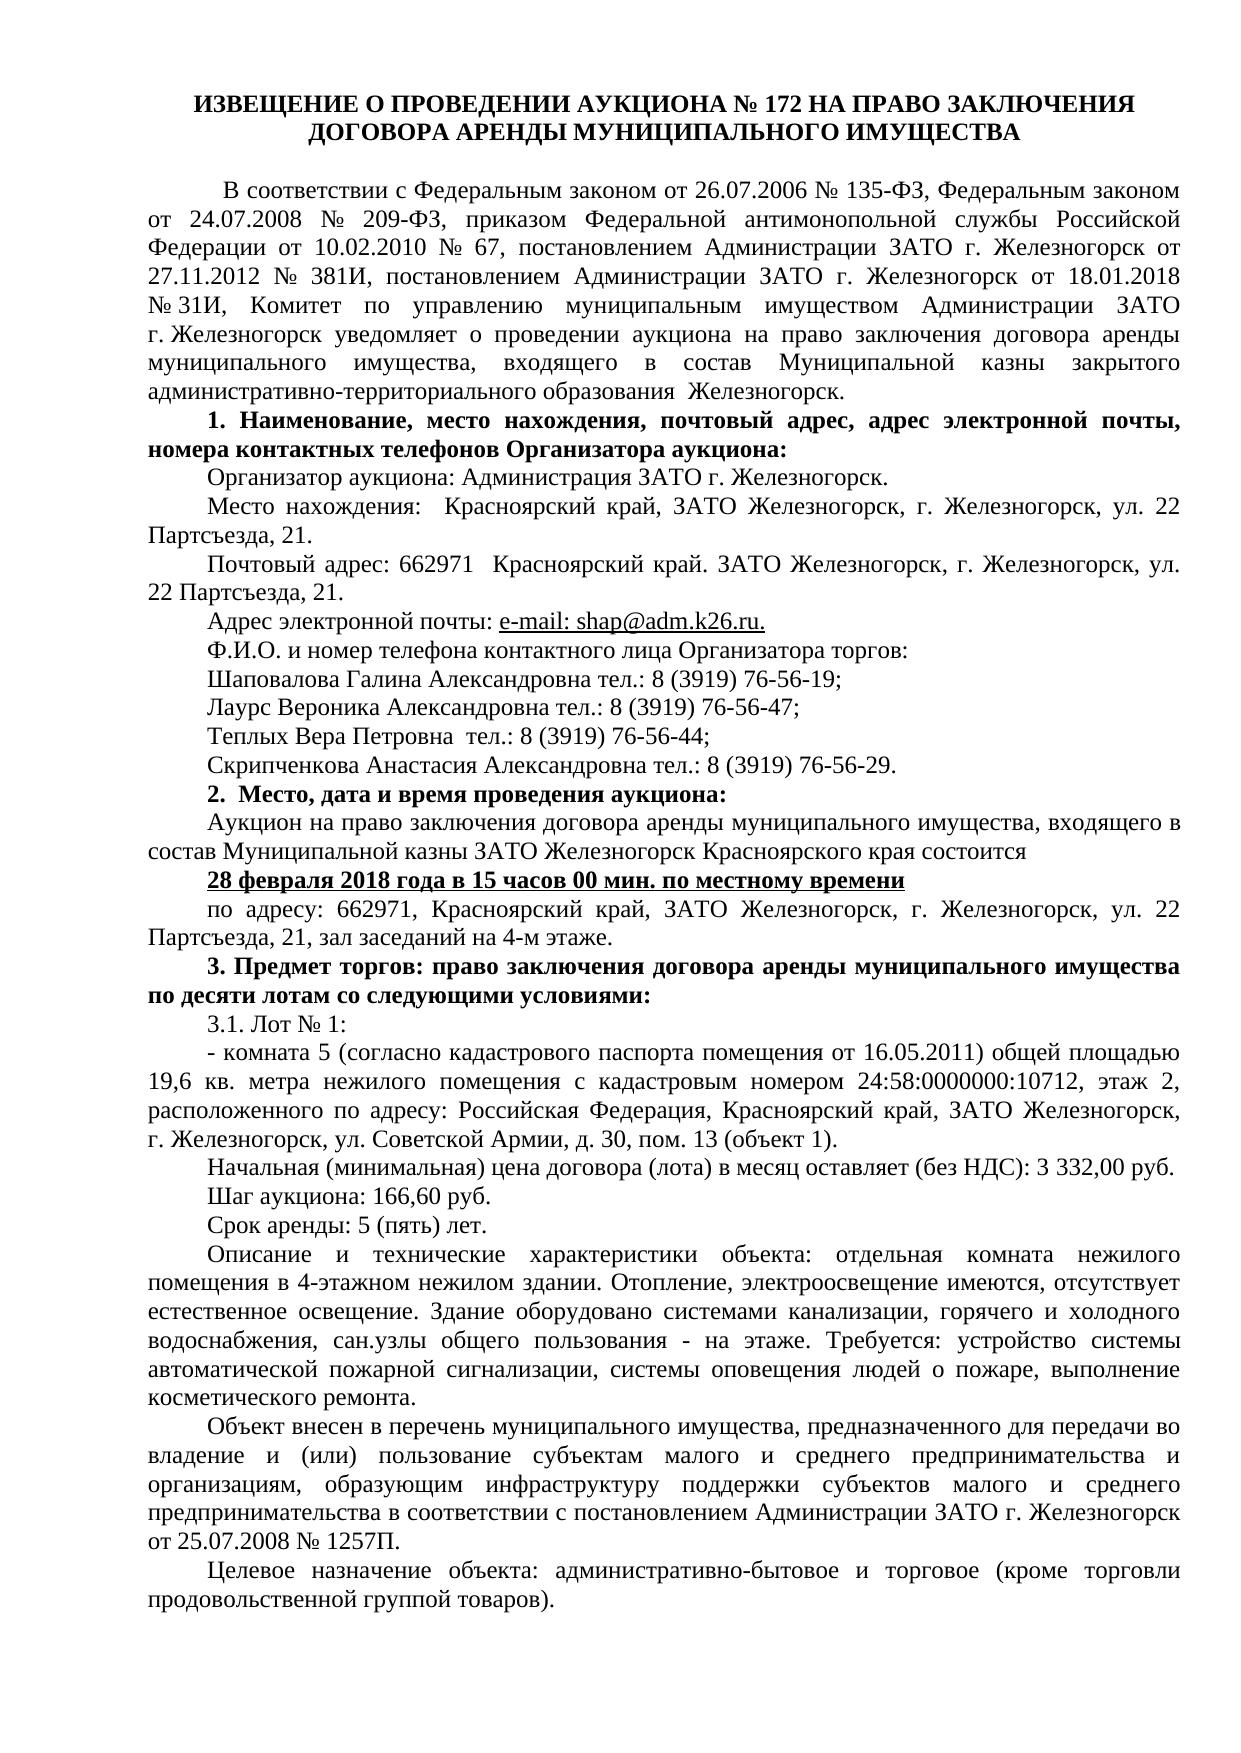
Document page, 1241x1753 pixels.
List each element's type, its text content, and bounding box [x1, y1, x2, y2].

subtitle ИЗВЕЩЕНИЕ О ПРОВЕДЕНИИ АУКЦИОНА № 172 НА ПРАВО ЗАКЛЮЧЕНИЯ ДОГОВОРА АРЕНДЫ МУНИЦИПАЛЬНОГО ИМУЩЕСТВА [148, 89, 1181, 146]
text Шаг аукциона: 166,60 руб. [148, 1181, 1181, 1210]
text Шаповалова Галина Александровна тел.: 8 (3919) 76-56-19; [148, 664, 1181, 692]
text Почтовый адрес: 662971 Красноярский край. ЗАТО Железногорск, г. Железногорск, ул. 22 Партсъезда, 21. [148, 549, 1181, 606]
text Скрипченкова Анастасия Александровна тел.: 8 (3919) 76-56-29. [148, 750, 1181, 779]
text 3.1. Лот № 1: [148, 1009, 1181, 1037]
text по адресу: 662971, Красноярский край, ЗАТО Железногорск, г. Железногорск, ул. 22 Партсъезда, 21, зал заседаний на 4-м этаже. [148, 894, 1181, 951]
text - комната 5 (согласно кадастрового паспорта помещения от 16.05.2011) общей площадью 19,6 кв. метра нежилого помещения с кадастровым номером 24:58:0000000:10712, этаж 2, расположенного по адресу: Российская Федерация, Красноярский край, ЗАТО Железногорск, г. Железногорск, ул. Советской Армии, д. 30, пом. 13 (объект 1). [148, 1037, 1181, 1152]
text 3. Предмет торгов: право заключения договора аренды муниципального имущества по десяти лотам со следующими условиями: [148, 951, 1181, 1009]
text В соответствии с Федеральным законом от 26.07.2006 № 135-ФЗ, Федеральным законом от 24.07.2008 № 209-ФЗ, приказом Федеральной антимонопольной службы Российской Федерации от 10.02.2010 № 67, постановлением Администрации ЗАТО г. Железногорск от 27.11.2012 № 381И, постановлением Администрации ЗАТО г. Железногорск от 18.01.2018 № 31И, Комитет по управлению муниципальным имуществом Администрации ЗАТО г. Железногорск уведомляет о проведении аукциона на право заключения договора аренды муниципального имущества, входящего в состав Муниципальной казны закрытого административно-территориального образования Железногорск. [148, 175, 1181, 405]
text Ф.И.О. и номер телефона контактного лица Организатора торгов: [148, 635, 1181, 664]
text Адрес электронной почты: e-mail: shap@adm.k26.ru. [148, 606, 1181, 635]
text 28 февраля 2018 года в 15 часов 00 мин. по местному времени [148, 865, 1181, 894]
text Организатор аукциона: Администрация ЗАТО г. Железногорск. [148, 462, 1181, 491]
text Аукцион на право заключения договора аренды муниципального имущества, входящего в состав Муниципальной казны ЗАТО Железногорск Красноярского края состоится [148, 807, 1181, 865]
text Лаурс Вероника Александровна тел.: 8 (3919) 76-56-47; [148, 692, 1181, 721]
text Описание и технические характеристики объекта: отдельная комната нежилого помещения в 4-этажном нежилом здании. Отопление, электроосвещение имеются, отсутствует естественное освещение. Здание оборудовано системами канализации, горячего и холодного водоснабжения, сан.узлы общего пользования - на этаже. Требуется: устройство системы автоматической пожарной сигнализации, системы оповещения людей о пожаре, выполнение косметического ремонта. [148, 1239, 1181, 1411]
text Место нахождения: Красноярский край, ЗАТО Железногорск, г. Железногорск, ул. 22 Партсъезда, 21. [148, 491, 1181, 549]
text 2. Место, дата и время проведения аукциона: [148, 779, 1181, 807]
text Начальная (минимальная) цена договора (лота) в месяц оставляет (без НДС): 3 332,00 руб. [148, 1152, 1181, 1181]
text Теплых Вера Петровна тел.: 8 (3919) 76-56-44; [148, 721, 1181, 750]
text Целевое назначение объекта: административно-бытовое и торговое (кроме торговли продовольственной группой товаров). [148, 1555, 1181, 1612]
text Срок аренды: 5 (пять) лет. [148, 1210, 1181, 1239]
text 1. Наименование, место нахождения, почтовый адрес, адрес электронной почты, номера контактных телефонов Организатора аукциона: [148, 405, 1181, 462]
